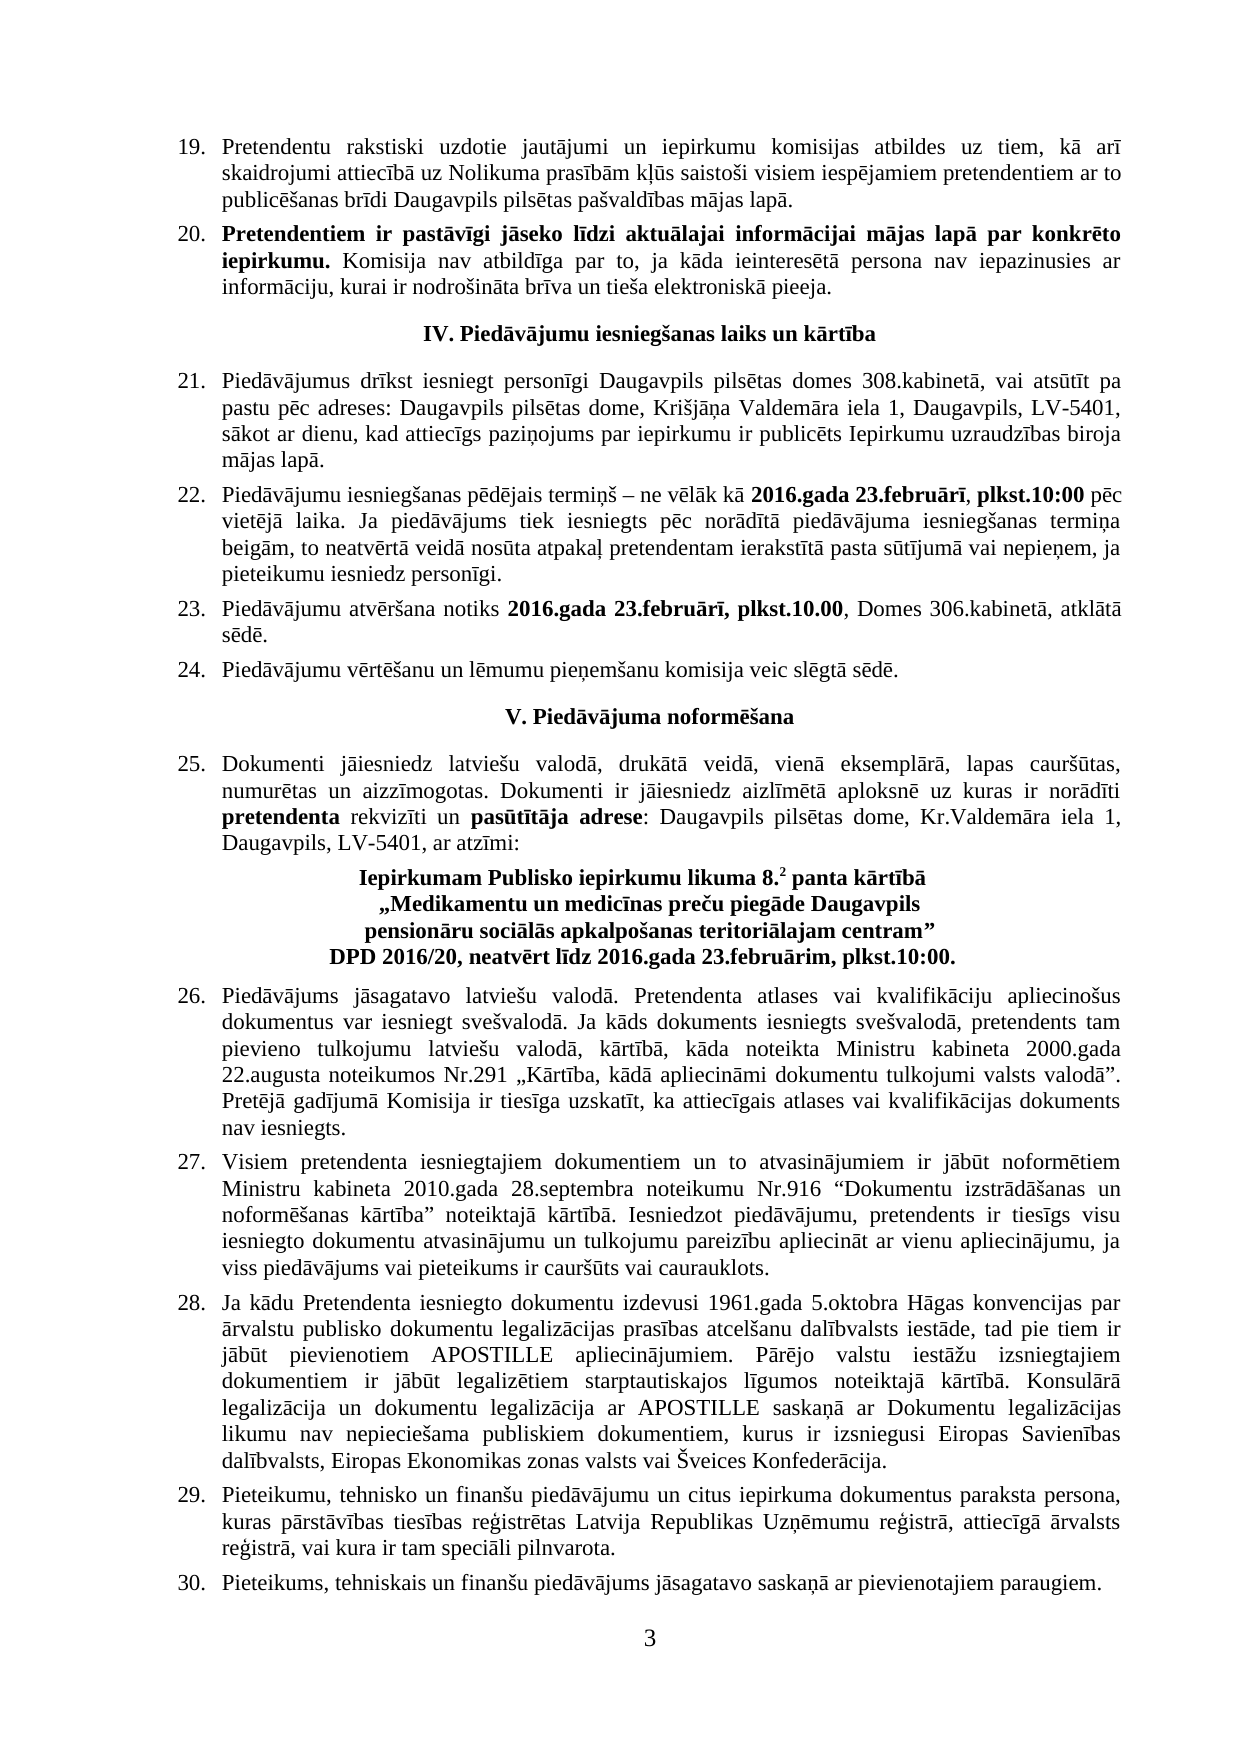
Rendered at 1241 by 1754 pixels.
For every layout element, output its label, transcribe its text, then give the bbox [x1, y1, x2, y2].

list Pretendentiem ir pastāvīgi jāseko līdzi aktuālajai informācijai mājas lapā par konkrēto iepirkumu. Komisija nav atbildīga par to, ja kāda ieinteresētā persona nav iepazinusies ar informāciju, kurai ir nodrošināta brīva un tieša elektroniskā pieeja. [177, 220, 1122, 299]
list Dokumenti jāiesniedz latviešu valodā, drukātā veidā, vienā eksemplārā, lapas cauršūtas, numurētas un aizzīmogotas. Dokumenti ir jāiesniedz aizlīmētā aploksnē uz kuras ir norādīti pretendenta rekvizīti un pasūtītāja adrese: Daugavpils pilsētas dome, Kr.Valdemāra iela 1, Daugavpils, LV-5401, ar atzīmi: [177, 750, 1122, 856]
list Piedāvājumu vērtēšanu un lēmumu pieņemšanu komisija veic slēgtā sēdē. [177, 656, 1122, 682]
text „Medikamentu un medicīnas preču piegāde Daugavpils pensionāru sociālās apkalpošanas teritoriālajam centram” [177, 890, 1122, 943]
text IV. Piedāvājumu iesniegšanas laiks un kārtība [177, 320, 1122, 347]
list Visiem pretendenta iesniegtajiem dokumentiem un to atvasinājumiem ir jābūt noformētiem Ministru kabineta 2010.gada 28.septembra noteikumu Nr.916 “Dokumentu izstrādāšanas un noformēšanas kārtība” noteiktajā kārtībā. Iesniedzot piedāvājumu, pretendents ir tiesīgs visu iesniegto dokumentu atvasinājumu un tulkojumu pareizību apliecināt ar vienu apliecinājumu, ja viss piedāvājums vai pieteikums ir cauršūts vai caurauklots. [177, 1148, 1122, 1280]
list Piedāvājumus drīkst iesniegt personīgi Daugavpils pilsētas domes 308.kabinetā, vai atsūtīt pa pastu pēc adreses: Daugavpils pilsētas dome, Krišjāņa Valdemāra iela 1, Daugavpils, LV-5401, sākot ar dienu, kad attiecīgs paziņojums par iepirkumu ir publicēts Iepirkumu uzraudzības biroja mājas lapā. [177, 367, 1122, 473]
list Pieteikums, tehniskais un finanšu piedāvājums jāsagatavo saskaņā ar pievienotajiem paraugiem. [177, 1569, 1122, 1595]
list Pieteikumu, tehnisko un finanšu piedāvājumu un citus iepirkuma dokumentus paraksta persona, kuras pārstāvības tiesības reģistrētas Latvija Republikas Uzņēmumu reģistrā, attiecīgā ārvalsts reģistrā, vai kura ir tam speciāli pilnvarota. [177, 1481, 1122, 1560]
text DPD 2016/20, neatvērt līdz 2016.gada 23.februārim, plkst.10:00. [162, 943, 1122, 969]
text Iepirkumam Publisko iepirkumu likuma 8.2 panta kārtībā [162, 864, 1122, 890]
list Piedāvājumu atvēršana notiks 2016.gada 23.februārī, plkst.10.00, Domes 306.kabinetā, atklātā sēdē. [177, 595, 1122, 648]
list Piedāvājumu iesniegšanas pēdējais termiņš – ne vēlāk kā 2016.gada 23.februārī, plkst.10:00 pēc vietējā laika. Ja piedāvājums tiek iesniegts pēc norādītā piedāvājuma iesniegšanas termiņa beigām, to neatvērtā veidā nosūta atpakaļ pretendentam ierakstītā pasta sūtījumā vai nepieņem, ja pieteikumu iesniedz personīgi. [177, 481, 1122, 587]
list Pretendentu rakstiski uzdotie jautājumi un iepirkumu komisijas atbildes uz tiem, kā arī skaidrojumi attiecībā uz Nolikuma prasībām kļūs saistoši visiem iespējamiem pretendentiem ar to publicēšanas brīdi Daugavpils pilsētas pašvaldības mājas lapā. [177, 133, 1122, 212]
list Piedāvājums jāsagatavo latviešu valodā. Pretendenta atlases vai kvalifikāciju apliecinošus dokumentus var iesniegt svešvalodā. Ja kāds dokuments iesniegts svešvalodā, pretendents tam pievieno tulkojumu latviešu valodā, kārtībā, kāda noteikta Ministru kabineta 2000.gada 22.augusta noteikumos Nr.291 „Kārtība, kādā apliecināmi dokumentu tulkojumi valsts valodā”. Pretējā gadījumā Komisija ir tiesīga uzskatīt, ka attiecīgais atlases vai kvalifikācijas dokuments nav iesniegts. [177, 982, 1122, 1140]
list Ja kādu Pretendenta iesniegto dokumentu izdevusi 1961.gada 5.oktobra Hāgas konvencijas par ārvalstu publisko dokumentu legalizācijas prasības atcelšanu dalībvalsts iestāde, tad pie tiem ir jābūt pievienotiem APOSTILLE apliecinājumiem. Pārējo valstu iestāžu izsniegtajiem dokumentiem ir jābūt legalizētiem starptautiskajos līgumos noteiktajā kārtībā. Konsulārā legalizācija un dokumentu legalizācija ar APOSTILLE saskaņā ar Dokumentu legalizācijas likumu nav nepieciešama publiskiem dokumentiem, kurus ir izsniegusi Eiropas Savienības dalībvalsts, Eiropas Ekonomikas zonas valsts vai Šveices Konfederācija. [177, 1288, 1122, 1473]
list V. Piedāvājuma noformēšana [177, 703, 1122, 729]
